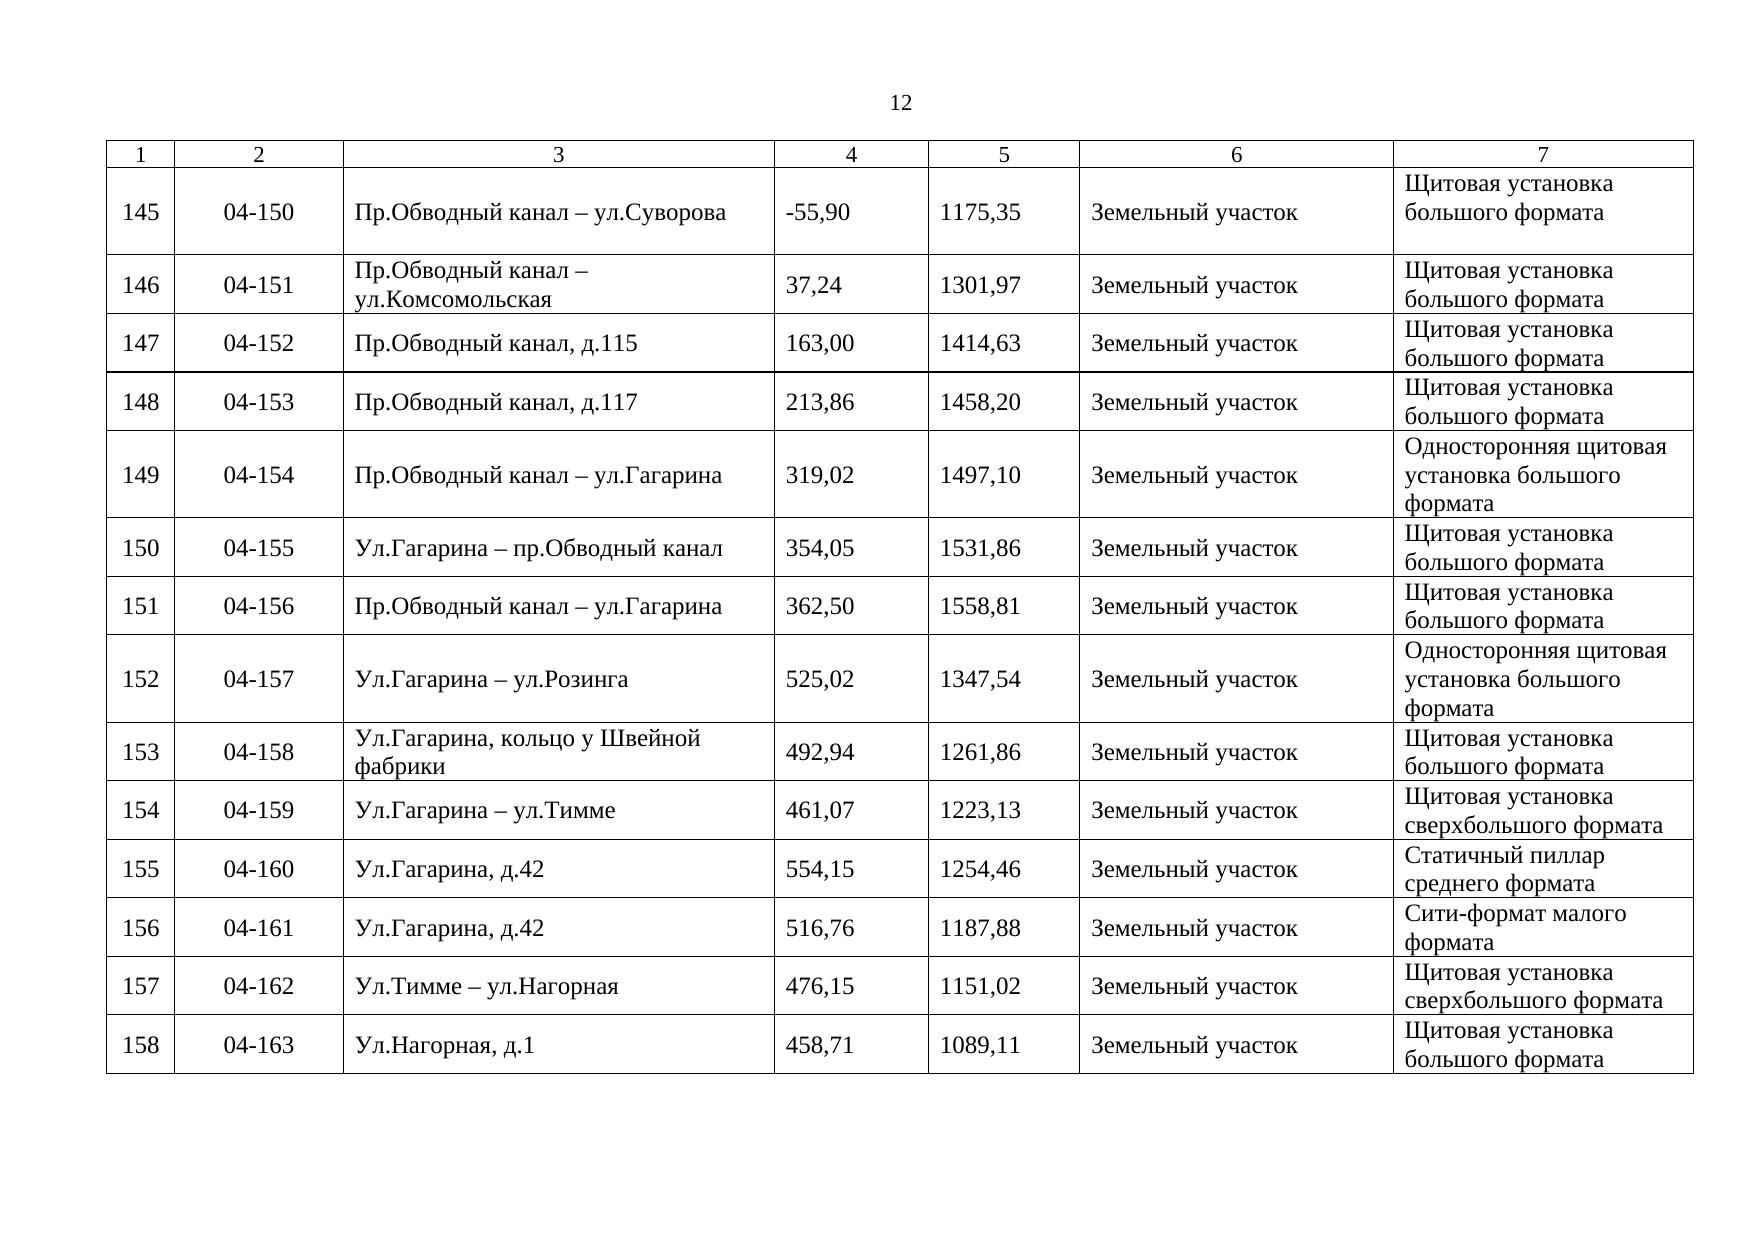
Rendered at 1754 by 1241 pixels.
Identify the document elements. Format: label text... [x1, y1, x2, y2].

table_cell Земельный участок [1080, 314, 1393, 371]
table_cell Ул.Гагарина, д.42 [344, 898, 774, 956]
table_cell 525,02 [775, 635, 928, 722]
table_cell Земельный участок [1080, 781, 1393, 839]
table_cell 152 [107, 635, 174, 722]
table_cell 04-159 [175, 781, 343, 839]
table_cell 461,07 [775, 781, 928, 839]
table_cell 04-161 [175, 898, 343, 956]
table_cell 213,86 [775, 373, 928, 430]
table_cell Щитовая установка большого формата [1394, 577, 1693, 634]
table_cell Земельный участок [1080, 957, 1393, 1014]
table_cell 04-152 [175, 314, 343, 371]
table_cell Щитовая установка большого формата [1394, 723, 1693, 780]
table_cell 145 [107, 168, 174, 254]
table_cell Земельный участок [1080, 255, 1393, 313]
table_cell 163,00 [775, 314, 928, 371]
table_cell Пр.Обводный канал, д.115 [344, 314, 774, 371]
table_cell Щитовая установка большого формата [1394, 168, 1693, 254]
table_cell 1558,81 [929, 577, 1079, 634]
table_cell Ул.Гагарина – ул.Розинга [344, 635, 774, 722]
table_cell 1414,63 [929, 314, 1079, 371]
table_cell 156 [107, 898, 174, 956]
table_cell Односторонняя щитовая установка большого формата [1394, 431, 1693, 517]
table_cell Земельный участок [1080, 518, 1393, 576]
table_cell Щитовая установка большого формата [1394, 373, 1693, 430]
table_cell 149 [107, 431, 174, 517]
table_cell 362,50 [775, 577, 928, 634]
table_cell 146 [107, 255, 174, 313]
table_cell Сити-формат малого формата [1394, 898, 1693, 956]
table_cell Земельный участок [1080, 1015, 1393, 1073]
table_cell 04-153 [175, 373, 343, 430]
table_cell 04-151 [175, 255, 343, 313]
table_cell Пр.Обводный канал – ул.Суворова [344, 168, 774, 254]
table_cell 148 [107, 373, 174, 430]
table_cell Ул.Гагарина – ул.Тимме [344, 781, 774, 839]
table_header 3 [344, 141, 774, 167]
table_cell Земельный участок [1080, 635, 1393, 722]
table_header 1 [107, 141, 174, 167]
table_cell Щитовая установка большого формата [1394, 314, 1693, 371]
table_cell Ул.Тимме – ул.Нагорная [344, 957, 774, 1014]
table_cell 157 [107, 957, 174, 1014]
table_cell Щитовая установка сверхбольшого формата [1394, 957, 1693, 1014]
table_cell Пр.Обводный канал – ул.Комсомольская [344, 255, 774, 313]
table_cell 476,15 [775, 957, 928, 1014]
table_cell Односторонняя щитовая установка большого формата [1394, 635, 1693, 722]
table_header 2 [175, 141, 343, 167]
table_cell 319,02 [775, 431, 928, 517]
table_cell 1531,86 [929, 518, 1079, 576]
table_header 6 [1080, 141, 1393, 167]
table_cell 1261,86 [929, 723, 1079, 780]
table_cell 1347,54 [929, 635, 1079, 722]
table_cell Щитовая установка большого формата [1394, 518, 1693, 576]
table_cell 153 [107, 723, 174, 780]
table_cell 1187,88 [929, 898, 1079, 956]
table_cell 1458,20 [929, 373, 1079, 430]
table_cell Статичный пиллар среднего формата [1394, 840, 1693, 897]
table_cell 151 [107, 577, 174, 634]
table_cell Щитовая установка большого формата [1394, 1015, 1693, 1073]
table_cell 04-157 [175, 635, 343, 722]
table_cell 516,76 [775, 898, 928, 956]
table_cell 1089,11 [929, 1015, 1079, 1073]
table_cell Земельный участок [1080, 840, 1393, 897]
table_cell 1254,46 [929, 840, 1079, 897]
text 12 [118, 89, 1683, 115]
table_cell Земельный участок [1080, 898, 1393, 956]
table_header 7 [1394, 141, 1693, 167]
table_cell 158 [107, 1015, 174, 1073]
table_cell 458,71 [775, 1015, 928, 1073]
table_cell Земельный участок [1080, 723, 1393, 780]
table_header 4 [775, 141, 928, 167]
table_cell 04-150 [175, 168, 343, 254]
table_cell Земельный участок [1080, 168, 1393, 254]
table_cell 04-162 [175, 957, 343, 1014]
table_cell Ул.Гагарина, д.42 [344, 840, 774, 897]
table_cell 04-155 [175, 518, 343, 576]
table_cell 1223,13 [929, 781, 1079, 839]
table_cell 155 [107, 840, 174, 897]
table_cell Ул.Гагарина – пр.Обводный канал [344, 518, 774, 576]
table_cell 150 [107, 518, 174, 576]
table_cell 37,24 [775, 255, 928, 313]
table_cell 04-160 [175, 840, 343, 897]
table_cell Земельный участок [1080, 431, 1393, 517]
table_cell Пр.Обводный канал – ул.Гагарина [344, 431, 774, 517]
table_cell 354,05 [775, 518, 928, 576]
table_cell -55,90 [775, 168, 928, 254]
table_cell 04-154 [175, 431, 343, 517]
table_cell Ул.Гагарина, кольцо у Швейной фабрики [344, 723, 774, 780]
table_cell Щитовая установка сверхбольшого формата [1394, 781, 1693, 839]
table_cell 147 [107, 314, 174, 371]
table_cell Пр.Обводный канал – ул.Гагарина [344, 577, 774, 634]
table_cell 1301,97 [929, 255, 1079, 313]
table_cell 554,15 [775, 840, 928, 897]
table_cell Земельный участок [1080, 577, 1393, 634]
table_cell 1497,10 [929, 431, 1079, 517]
table_cell 04-163 [175, 1015, 343, 1073]
table_cell 1175,35 [929, 168, 1079, 254]
table_cell 04-158 [175, 723, 343, 780]
table_cell 1151,02 [929, 957, 1079, 1014]
table_cell 154 [107, 781, 174, 839]
table_cell Пр.Обводный канал, д.117 [344, 373, 774, 430]
table_cell 04-156 [175, 577, 343, 634]
table_cell 492,94 [775, 723, 928, 780]
table_header 5 [929, 141, 1079, 167]
table_cell Ул.Нагорная, д.1 [344, 1015, 774, 1073]
table_cell Щитовая установка большого формата [1394, 255, 1693, 313]
table_cell Земельный участок [1080, 373, 1393, 430]
